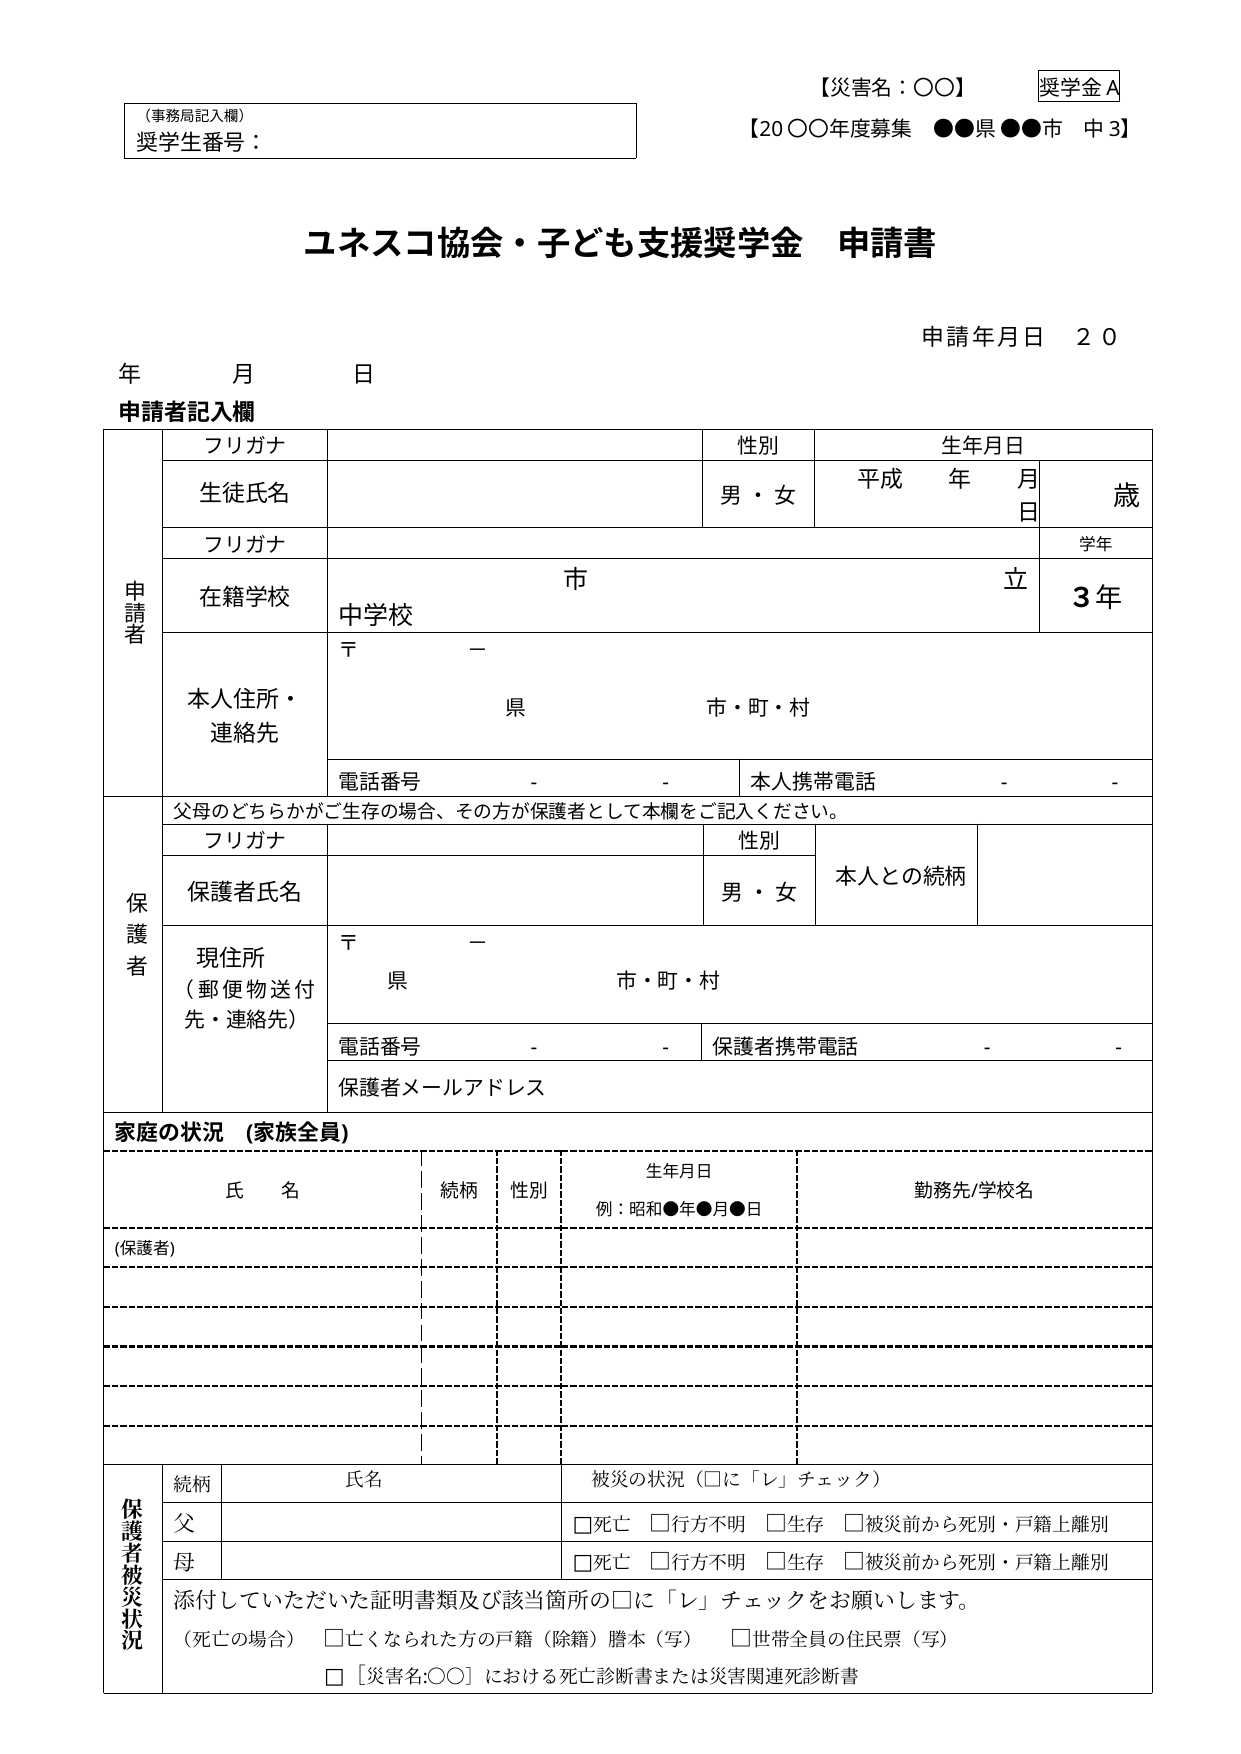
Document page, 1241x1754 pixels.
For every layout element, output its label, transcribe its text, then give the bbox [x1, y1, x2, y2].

table_cell [561, 1385, 797, 1424]
table_cell [222, 1542, 561, 1579]
text 申請年月日 ２０ 年 月 日 [118, 316, 1122, 391]
table_cell [561, 1425, 797, 1464]
table_cell □死亡 □行方不明 □生存 □被災前から死別・戸籍上離別 [562, 1503, 1152, 1541]
table_cell 現住所 （郵便物送付先・連絡先） [163, 926, 327, 1111]
table_cell [497, 1385, 561, 1424]
table_cell [328, 825, 703, 855]
table_cell 本人携帯電話 - - [740, 760, 1152, 796]
table_cell [797, 1266, 1152, 1306]
table_cell [422, 1425, 497, 1464]
table_cell [328, 856, 703, 925]
table_cell [797, 1425, 1152, 1464]
table_header [328, 430, 702, 459]
table_cell [328, 461, 702, 527]
table_cell 性別 [497, 1150, 561, 1227]
table_cell [497, 1345, 561, 1385]
table_cell [422, 1345, 497, 1385]
table_cell フリガナ [163, 528, 327, 558]
table_cell 保護者携帯電話 - - [702, 1024, 1152, 1060]
table_cell [422, 1306, 497, 1345]
table_cell フリガナ [163, 825, 327, 855]
table_cell [422, 1266, 497, 1306]
table_cell [104, 1345, 422, 1385]
table_cell 〒 － 県 市・町・村 [328, 633, 1152, 759]
table_cell 保護者 [104, 797, 162, 1111]
table_cell [422, 1385, 497, 1424]
table_cell [104, 1266, 422, 1306]
table_cell 父 [163, 1503, 221, 1541]
table_cell [797, 1385, 1152, 1424]
table_cell 父母のどちらかがご生存の場合、その方が保護者として本欄をご記入ください。 [163, 797, 1152, 823]
table_cell 家庭の状況 (家族全員) [104, 1113, 1152, 1149]
table_cell 本人との続柄 [816, 825, 977, 925]
table_cell 保護者氏名 [163, 856, 327, 925]
table_cell [104, 1306, 422, 1345]
table_cell [561, 1227, 797, 1266]
table_cell 生年月日 例：昭和●年●月●日 [561, 1150, 797, 1227]
table_header 生年月日 [815, 430, 1152, 459]
table_cell 学年 [1040, 528, 1152, 558]
text ユネスコ協会・子ども支援奨学金 申請書 [118, 204, 1122, 279]
table_cell 平成 年 月 日 [815, 461, 1039, 527]
table_header 申請者 [104, 430, 162, 796]
text 申請者記入欄 [118, 391, 1122, 429]
table_header 性別 [703, 430, 814, 459]
table_cell ３年 [1040, 559, 1152, 632]
table_cell [222, 1503, 561, 1541]
table_cell 氏名 [222, 1465, 561, 1502]
table_cell 〒 － 県 市・町・村 [328, 926, 1152, 1023]
table_cell 歳 [1040, 461, 1152, 527]
table_header フリガナ [163, 430, 327, 459]
table_cell 性別 [704, 825, 815, 855]
table_cell 保護者メールアドレス [328, 1061, 1152, 1111]
table_cell 被災の状況（□に「レ」チェック） [562, 1465, 1152, 1502]
table_cell [561, 1306, 797, 1345]
table_cell [104, 1425, 422, 1464]
table_cell 市立 中学校 [328, 559, 1039, 632]
table_cell 勤務先/学校名 [797, 1150, 1152, 1227]
table_cell 母 [163, 1542, 221, 1579]
table_cell [797, 1227, 1152, 1266]
table_cell [797, 1345, 1152, 1385]
table_cell □死亡 □行方不明 □生存 □被災前から死別・戸籍上離別 [562, 1542, 1152, 1579]
table_cell [328, 528, 1039, 558]
table_cell [497, 1425, 561, 1464]
table_cell 生徒氏名 [163, 461, 327, 527]
table_cell [978, 825, 1152, 925]
table_cell 在籍学校 [163, 559, 327, 632]
table_cell (保護者) [104, 1227, 422, 1266]
table_cell 保護者被災状況 [104, 1465, 162, 1693]
table_cell [561, 1345, 797, 1385]
table_cell [497, 1306, 561, 1345]
table_cell 電話番号 - - [328, 760, 739, 796]
table_cell 男 ・ 女 [703, 461, 814, 527]
table_cell 続柄 [163, 1465, 221, 1502]
table_cell 氏 名 [104, 1150, 422, 1227]
table_cell 電話番号 - - [328, 1024, 701, 1060]
table_cell [497, 1227, 561, 1266]
table_cell 男 ・ 女 [704, 856, 815, 925]
table_cell [104, 1385, 422, 1424]
table_cell [497, 1266, 561, 1306]
table_cell 続柄 [422, 1150, 497, 1227]
table_cell 本人住所・ 連絡先 [163, 633, 327, 796]
table_cell [797, 1306, 1152, 1345]
table_cell [422, 1227, 497, 1266]
table_cell 添付していただいた証明書類及び該当箇所の□に「レ」チェックをお願いします。 （死亡の場合） □亡くなられた方の戸籍（除籍）謄本（写） □世帯全員の住民票（写） □［災害名:〇〇］における死亡診断書または災害関連死診断書 [163, 1580, 1152, 1693]
table_cell [561, 1266, 797, 1306]
